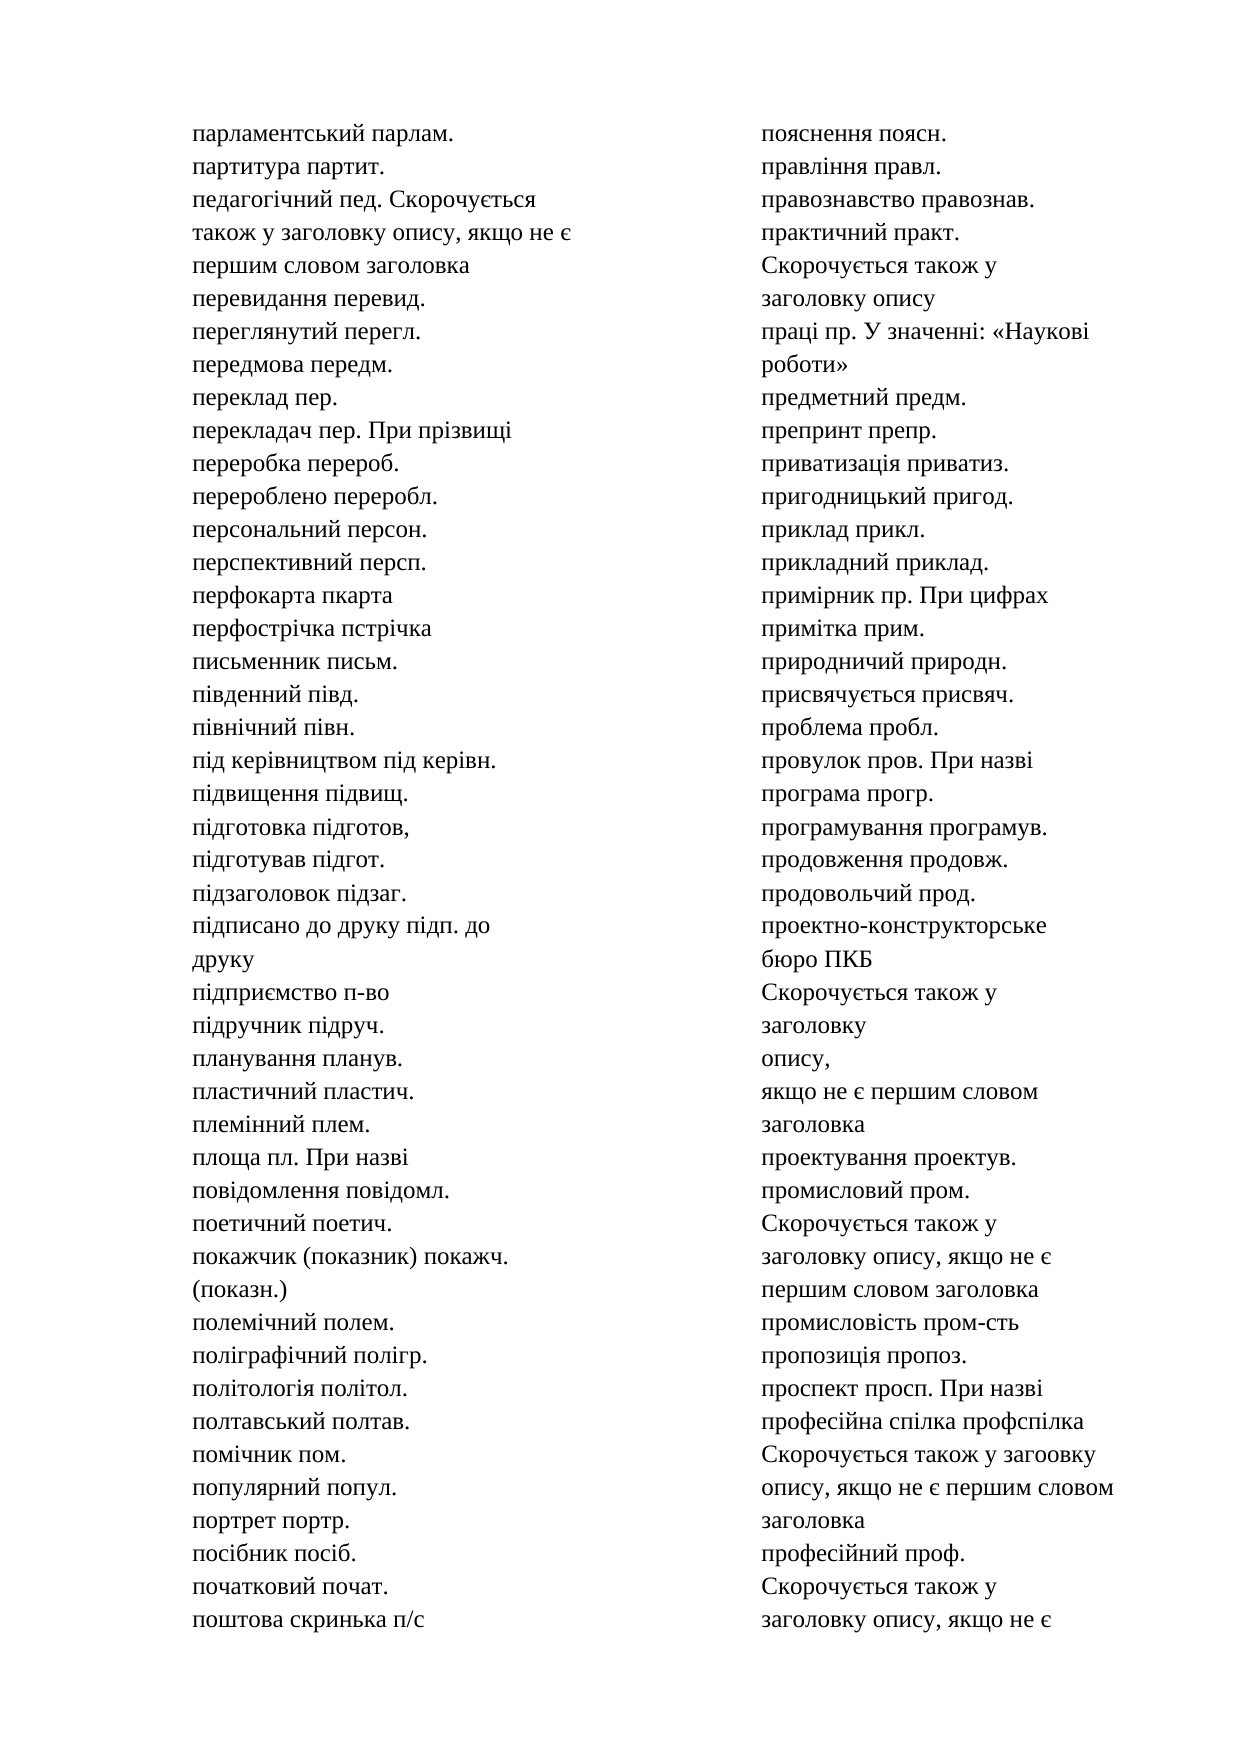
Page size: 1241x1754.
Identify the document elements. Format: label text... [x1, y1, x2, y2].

text промисловість пром-сть [687, 1307, 1122, 1336]
text (показн.) [118, 1274, 614, 1303]
text пропозиція пропоз. [687, 1340, 1122, 1369]
text проектно-конструкторське [687, 911, 1122, 939]
text посібник посіб. [118, 1538, 614, 1567]
text друку [118, 944, 614, 972]
text проблема пробл. [687, 712, 1122, 741]
text заголовку опису [687, 283, 1122, 312]
text професійна спілка профспілка [687, 1406, 1122, 1435]
text поштова скринька п/с [118, 1604, 614, 1633]
text персональний персон. [118, 514, 614, 543]
text примітка прим. [687, 613, 1122, 642]
text правління правл. [687, 151, 1122, 180]
text проспект просп. При назві [687, 1373, 1122, 1402]
text заголовку опису, якщо не є [687, 1241, 1122, 1269]
text бюро ПКБ [687, 944, 1122, 972]
text заголовка [687, 1109, 1122, 1137]
text програмування програмув. [687, 812, 1122, 840]
text покажчик (показник) покажч. [118, 1241, 614, 1269]
text професійний проф. [687, 1538, 1122, 1567]
text роботи» [687, 349, 1122, 378]
text партитура партит. [118, 151, 614, 180]
text портрет портр. [118, 1505, 614, 1534]
text природничий природн. [687, 646, 1122, 675]
text полтавський полтав. [118, 1406, 614, 1435]
text заголовку опису, якщо не є [687, 1604, 1122, 1633]
text поетичний поетич. [118, 1208, 614, 1237]
text пригодницький пригод. [687, 481, 1122, 510]
text продовольчий прод. [687, 878, 1122, 906]
text підзаголовок підзаг. [118, 878, 614, 906]
text південний півд. [118, 679, 614, 708]
text пояснення поясн. [687, 118, 1122, 147]
text передмова передм. [118, 349, 614, 378]
text Скорочується також у загоовку [687, 1439, 1122, 1468]
text Скорочується також у [687, 1571, 1122, 1600]
text препринт препр. [687, 415, 1122, 444]
text підручник підруч. [118, 1010, 614, 1038]
text полемічний полем. [118, 1307, 614, 1336]
text пластичний пластич. [118, 1076, 614, 1104]
text підготовка підготов, [118, 812, 614, 840]
text перфокарта пкарта [118, 580, 614, 609]
text переробка перероб. [118, 448, 614, 477]
text переглянутий перегл. [118, 316, 614, 345]
text педагогічний пед. Скорочується [118, 184, 614, 213]
text промисловий пром. [687, 1175, 1122, 1203]
text письменник письм. [118, 646, 614, 675]
text приватизація приватиз. [687, 448, 1122, 477]
text прикладний приклад. [687, 547, 1122, 576]
text повідомлення повідомл. [118, 1175, 614, 1203]
text також у заголовку опису, якщо не є [118, 217, 614, 246]
text практичний практ. [687, 217, 1122, 246]
text перекладач пер. При прізвищі [118, 415, 614, 444]
text перероблено переробл. [118, 481, 614, 510]
text політологія політол. [118, 1373, 614, 1402]
text примірник пр. При цифрах [687, 580, 1122, 609]
text Скорочується також у [687, 977, 1122, 1005]
text присвячується присвяч. [687, 679, 1122, 708]
text заголовка [687, 1505, 1122, 1534]
text правознавство правознав. [687, 184, 1122, 213]
text продовження продовж. [687, 844, 1122, 873]
text опису, [687, 1043, 1122, 1071]
text якщо не є першим словом [687, 1076, 1122, 1104]
text першим словом заголовка [118, 250, 614, 279]
text заголовку [687, 1010, 1122, 1038]
text праці пр. У значенні: «Наукові [687, 316, 1122, 345]
text Скорочується також у [687, 1208, 1122, 1237]
text популярний попул. [118, 1472, 614, 1501]
text площа пл. При назві [118, 1142, 614, 1171]
text опису, якщо не є першим словом [687, 1472, 1122, 1501]
text приклад прикл. [687, 514, 1122, 543]
text перфострічка пстрічка [118, 613, 614, 642]
text першим словом заголовка [687, 1274, 1122, 1303]
text перевидання перевид. [118, 283, 614, 312]
text Скорочується також у [687, 250, 1122, 279]
text підготував підгот. [118, 844, 614, 873]
text підприємство п-во [118, 977, 614, 1005]
text під керівництвом під керівн. [118, 746, 614, 774]
text поліграфічний полігр. [118, 1340, 614, 1369]
text планування планув. [118, 1043, 614, 1071]
text північний півн. [118, 712, 614, 741]
text проектування проектув. [687, 1142, 1122, 1171]
text парламентський парлам. [118, 118, 614, 147]
text перспективний персп. [118, 547, 614, 576]
text помічник пом. [118, 1439, 614, 1468]
text племінний плем. [118, 1109, 614, 1137]
text підписано до друку підп. до [118, 911, 614, 939]
text програма прогр. [687, 778, 1122, 807]
text початковий почат. [118, 1571, 614, 1600]
text підвищення підвищ. [118, 778, 614, 807]
text предметний предм. [687, 382, 1122, 411]
text переклад пер. [118, 382, 614, 411]
text провулок пров. При назві [687, 746, 1122, 774]
